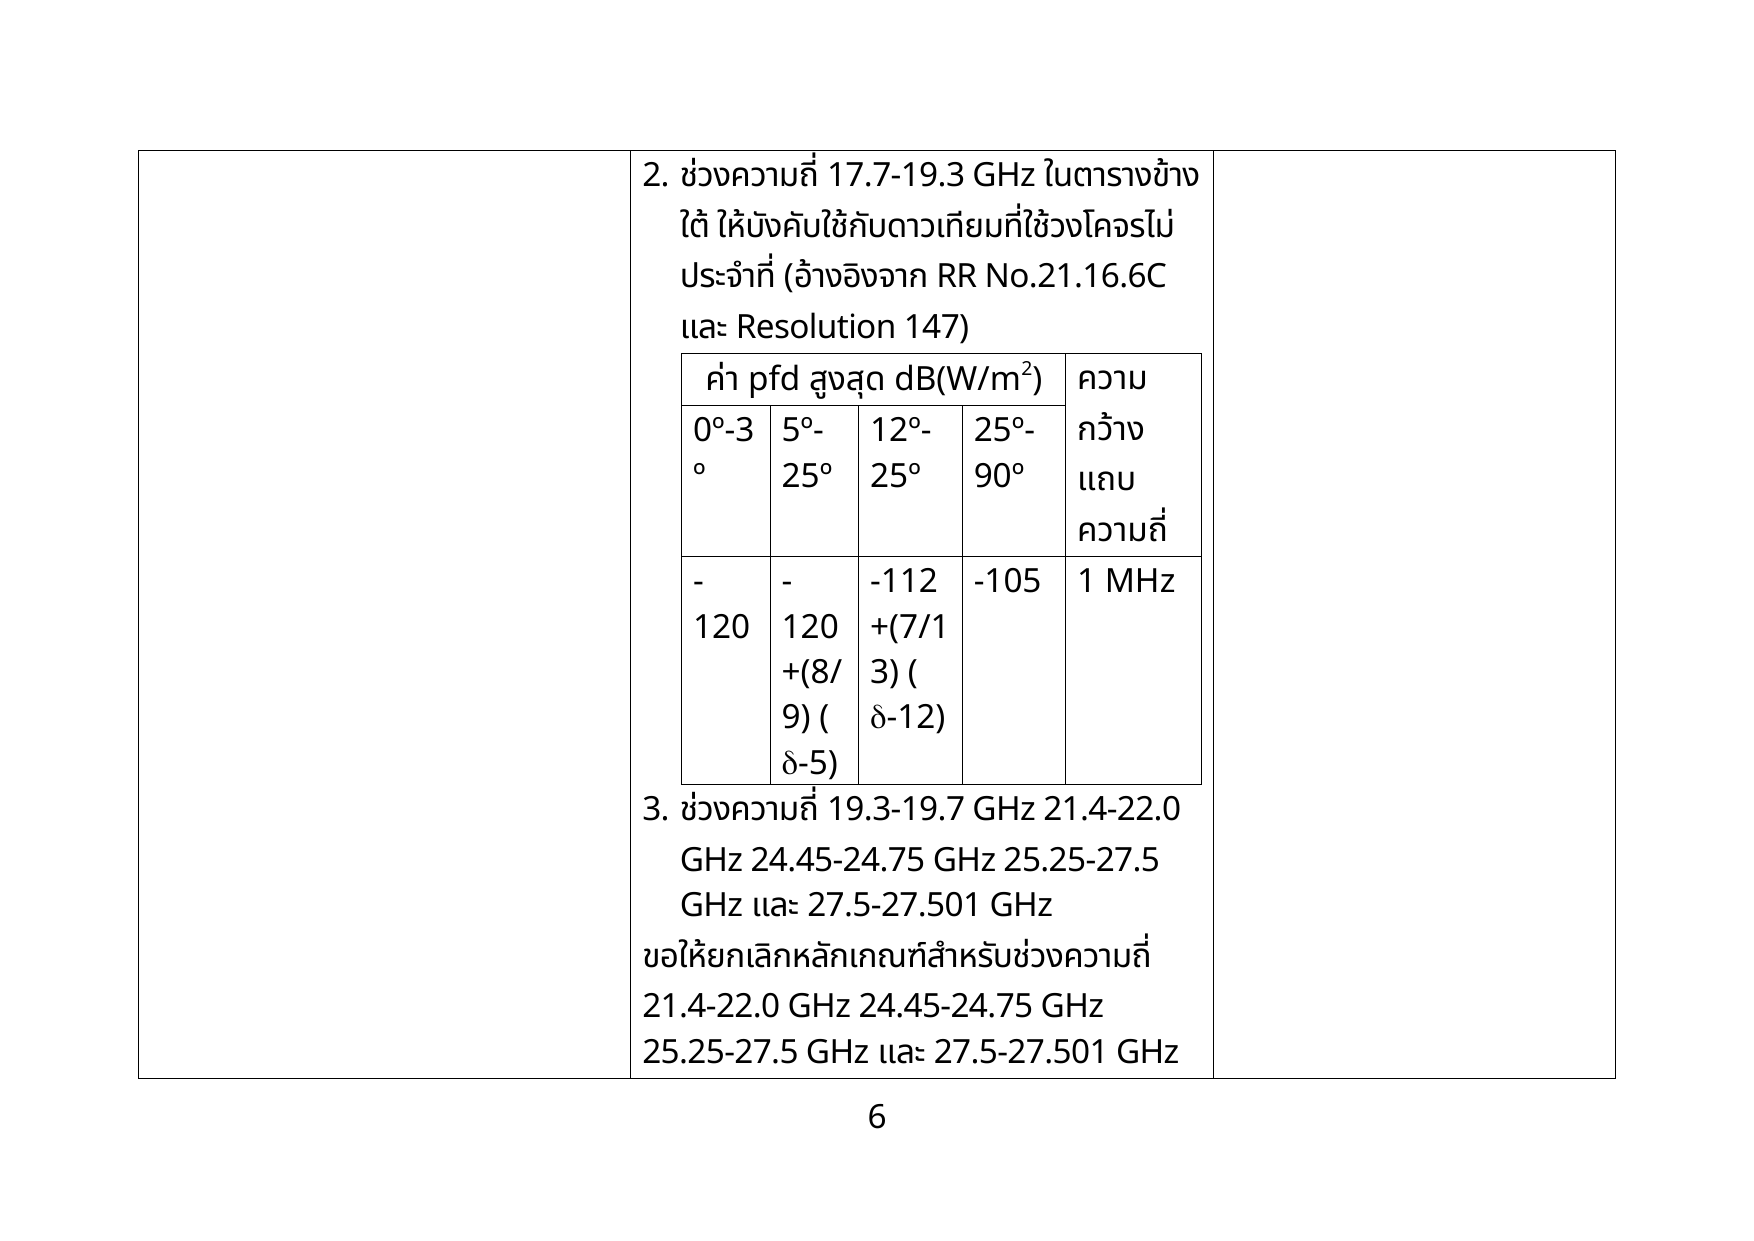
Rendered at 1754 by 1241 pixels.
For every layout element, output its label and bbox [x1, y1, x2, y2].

table_cell [139, 151, 630, 1078]
table_cell [1214, 151, 1615, 1078]
table_cell [631, 151, 1213, 1078]
